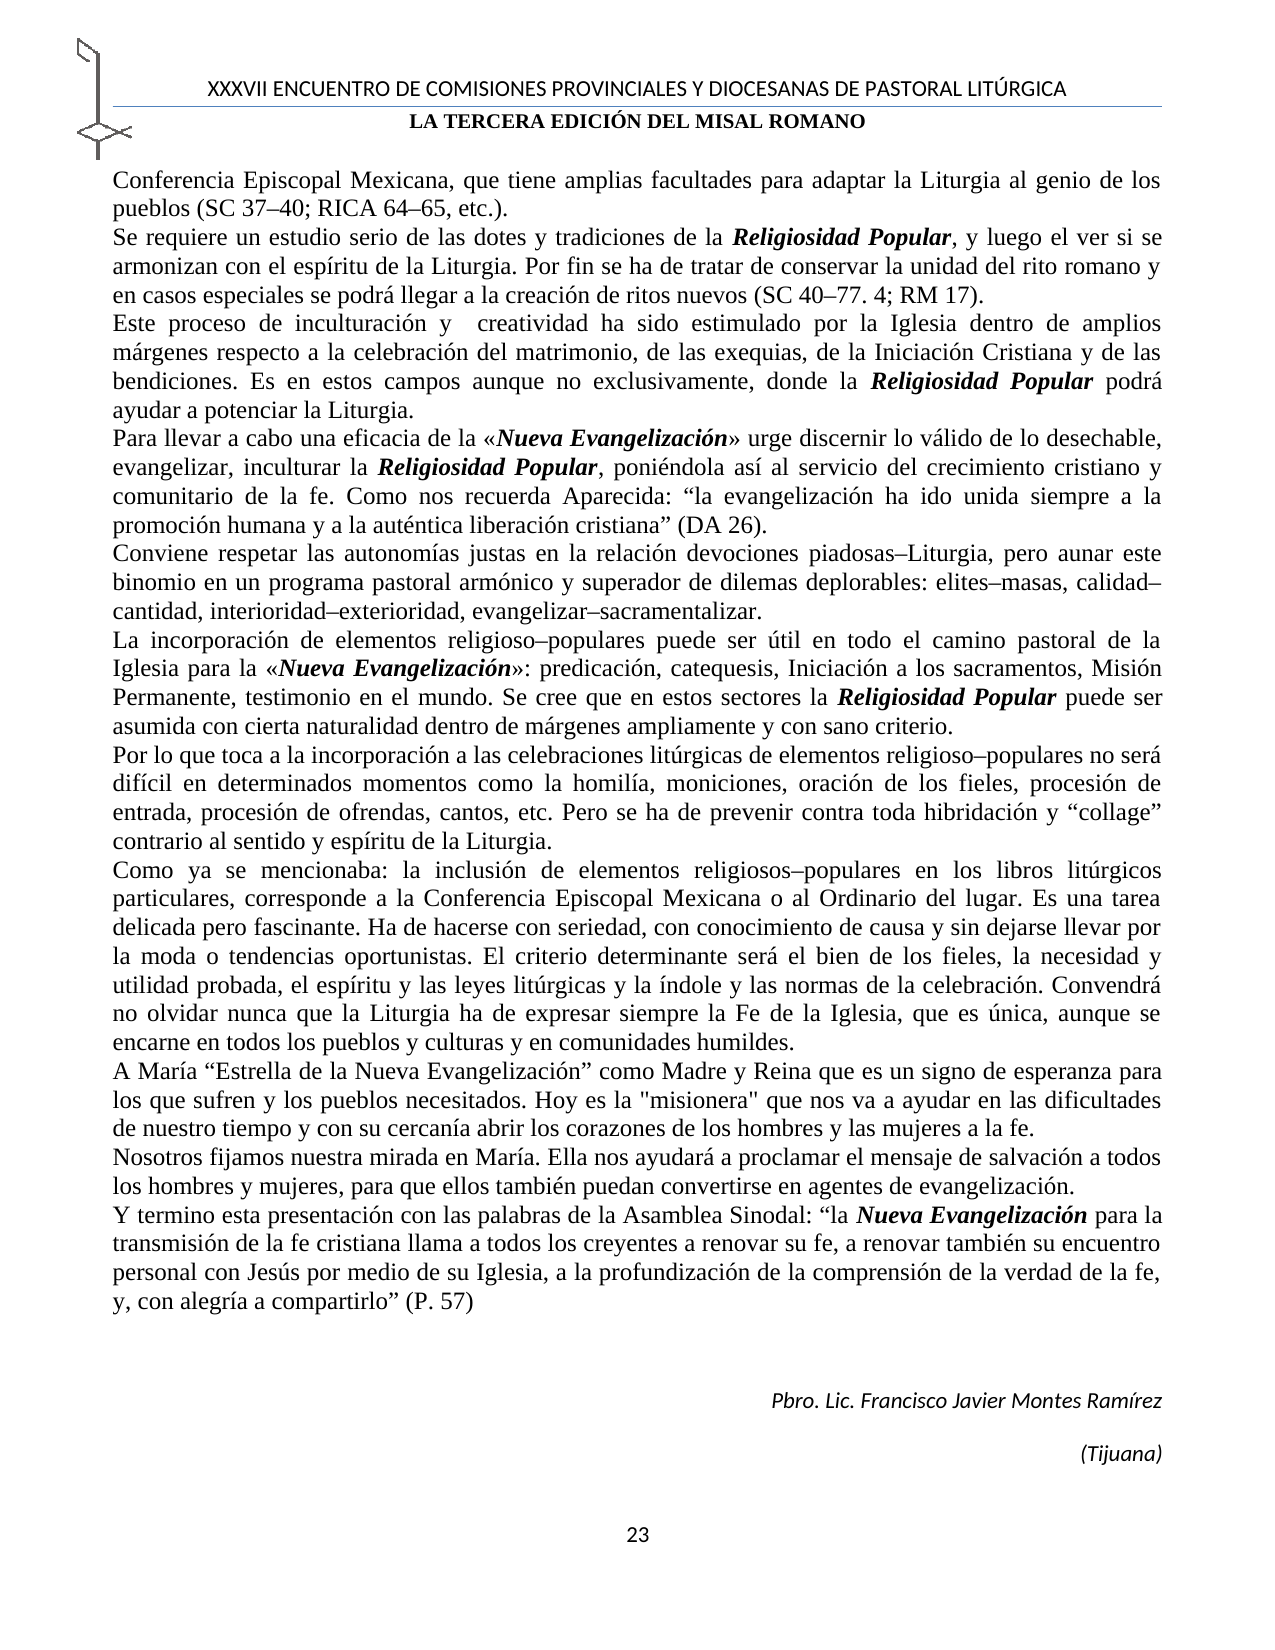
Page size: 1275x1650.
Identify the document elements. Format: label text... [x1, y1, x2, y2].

text Por lo que toca a la incorporación a las celebraciones litúrgicas de elementos religioso–populares no será difícil en determinados momentos como la homilía, moniciones, oración de los fieles, procesión de entrada, procesión de ofrendas, cantos, etc. Pero se ha de prevenir contra toda hibridación y “collage” contrario al sentido y espíritu de la Liturgia. [112, 740, 1162, 855]
text Pbro. Lic. Francisco Javier Montes Ramírez [112, 1387, 1162, 1414]
text (Tijuana) [112, 1439, 1162, 1468]
text Como ya se mencionaba: la inclusión de elementos religiosos–populares en los libros litúrgicos particulares, corresponde a la Conferencia Episcopal Mexicana o al Ordinario del lugar. Es una tarea delicada pero fascinante. Ha de hacerse con seriedad, con conocimiento de causa y sin dejarse llevar por la moda o tendencias oportunistas. El criterio determinante será el bien de los fieles, la necesidad y utilidad probada, el espíritu y las leyes litúrgicas y la índole y las normas de la celebración. Convendrá no olvidar nunca que la Liturgia ha de expresar siempre la Fe de la Iglesia, que es única, aunque se encarne en todos los pueblos y culturas y en comunidades humildes. [112, 855, 1162, 1056]
text Conviene respetar las autonomías justas en la relación devociones piadosas–Liturgia, pero aunar este binomio en un programa pastoral armónico y superador de dilemas deplorables: elites–masas, calidad–cantidad, interioridad–exterioridad, evangelizar–sacramentalizar. [112, 538, 1162, 625]
text Y termino esta presentación con las palabras de la Asamblea Sinodal: “la Nueva Evangelización para la transmisión de la fe cristiana llama a todos los creyentes a renovar su fe, a renovar también su encuentro personal con Jesús por medio de su Iglesia, a la profundización de la comprensión de la verdad de la fe, y, con alegría a compartirlo” (P. 57) [112, 1200, 1162, 1315]
text Este proceso de inculturación y creatividad ha sido estimulado por la Iglesia dentro de amplios márgenes respecto a la celebración del matrimonio, de las exequias, de la Iniciación Cristiana y de las bendiciones. Es en estos campos aunque no exclusivamente, donde la Religiosidad Popular podrá ayudar a potenciar la Liturgia. [112, 308, 1162, 423]
text A María “Estrella de la Nueva Evangelización” como Madre y Reina que es un signo de esperanza para los que sufren y los pueblos necesitados. Hoy es la "misionera" que nos va a ayudar en las dificultades de nuestro tiempo y con su cercanía abrir los corazones de los hombres y las mujeres a la fe. [112, 1056, 1162, 1142]
text Nosotros fijamos nuestra mirada en María. Ella nos ayudará a proclamar el mensaje de salvación a todos los hombres y mujeres, para que ellos también puedan convertirse en agentes de evangelización. [112, 1142, 1162, 1200]
text Para llevar a cabo una eficacia de la «Nueva Evangelización» urge discernir lo válido de lo desechable, evangelizar, inculturar la Religiosidad Popular, poniéndola así al servicio del crecimiento cristiano y comunitario de la fe. Como nos recuerda Aparecida: “la evangelización ha ido unida siempre a la promoción humana y a la auténtica liberación cristiana” (DA 26). [112, 423, 1162, 538]
text La incorporación de elementos religioso–populares puede ser útil en todo el camino pastoral de la Iglesia para la «Nueva Evangelización»: predicación, catequesis, Iniciación a los sacramentos, Misión Permanente, testimonio en el mundo. Se cree que en estos sectores la Religiosidad Popular puede ser asumida con cierta naturalidad dentro de márgenes ampliamente y con sano criterio. [112, 625, 1162, 740]
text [112, 165, 1162, 222]
picture [77, 37, 138, 169]
text Se requiere un estudio serio de las dotes y tradiciones de la Religiosidad Popular, y luego el ver si se armonizan con el espíritu de la Liturgia. Por fin se ha de tratar de conservar la unidad del rito romano y en casos especiales se podrá llegar a la creación de ritos nuevos (SC 40–77. 4; RM 17). [112, 222, 1162, 308]
